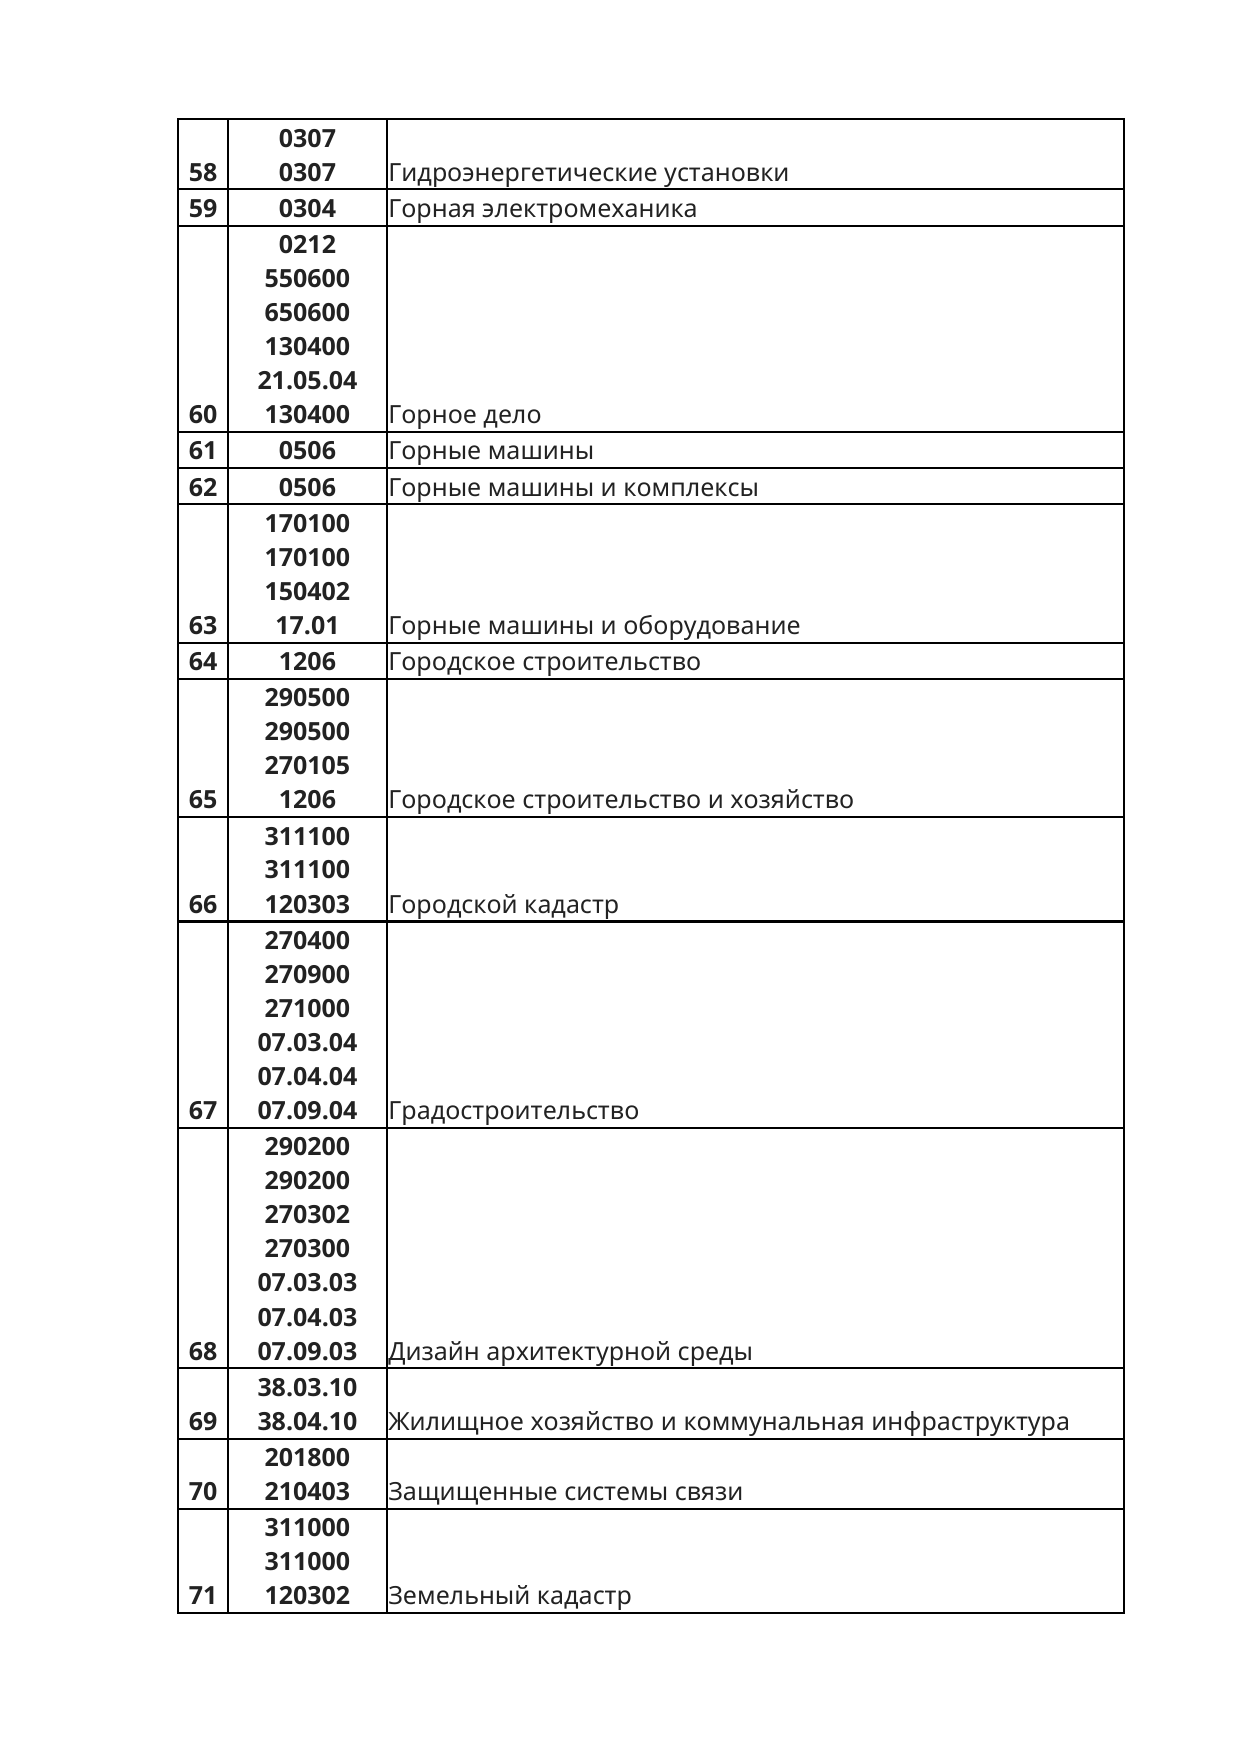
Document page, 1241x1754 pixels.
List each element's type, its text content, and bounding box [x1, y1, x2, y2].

table_cell Дизайн архитектурной среды [388, 1129, 1123, 1367]
table_cell 1206 [229, 644, 386, 678]
table_cell Земельный кадастр [388, 1510, 1123, 1612]
table_cell Горные машины и оборудование [388, 505, 1123, 642]
table_cell 70 [179, 1440, 227, 1508]
table_cell 270400 270900 271000 07.03.04 07.04.04 07.09.04 [229, 923, 386, 1127]
table_cell 0212 550600 650600 130400 21.05.04 130400 [229, 227, 386, 431]
table_cell 69 [179, 1369, 227, 1437]
table_cell 71 [179, 1510, 227, 1612]
table_cell 65 [179, 680, 227, 816]
table_cell 60 [179, 227, 227, 431]
table_cell 0307 0307 [229, 120, 386, 188]
table_cell 0304 [229, 190, 386, 224]
table_cell 62 [179, 469, 227, 503]
table_cell Горное дело [388, 227, 1123, 431]
table_cell 68 [179, 1129, 227, 1367]
table_cell 38.03.10 38.04.10 [229, 1369, 386, 1437]
table_cell 66 [179, 818, 227, 920]
table_cell 311100 311100 120303 [229, 818, 386, 920]
table_cell 290500 290500 270105 1206 [229, 680, 386, 816]
table_cell Защищенные системы связи [388, 1440, 1123, 1508]
table_cell 290200 290200 270302 270300 07.03.03 07.04.03 07.09.03 [229, 1129, 386, 1367]
table_cell Горные машины и комплексы [388, 469, 1123, 503]
table_cell 67 [179, 923, 227, 1127]
table_cell 64 [179, 644, 227, 678]
table_cell Горные машины [388, 433, 1123, 467]
table_cell 59 [179, 190, 227, 224]
table_cell Жилищное хозяйство и коммунальная инфраструктура [388, 1369, 1123, 1437]
table_cell 61 [179, 433, 227, 467]
table_cell 0506 [229, 469, 386, 503]
table_cell Горная электромеханика [388, 190, 1123, 224]
table_cell 58 [179, 120, 227, 188]
table_cell 201800 210403 [229, 1440, 386, 1508]
table_cell Городское строительство [388, 644, 1123, 678]
table_cell Гидроэнергетические установки [388, 120, 1123, 188]
table_cell 63 [179, 505, 227, 642]
table_cell 170100 170100 150402 17.01 [229, 505, 386, 642]
table_cell Городской кадастр [388, 818, 1123, 920]
table_cell Градостроительство [388, 923, 1123, 1127]
table_cell 0506 [229, 433, 386, 467]
table_cell 311000 311000 120302 [229, 1510, 386, 1612]
table_cell Городское строительство и хозяйство [388, 680, 1123, 816]
